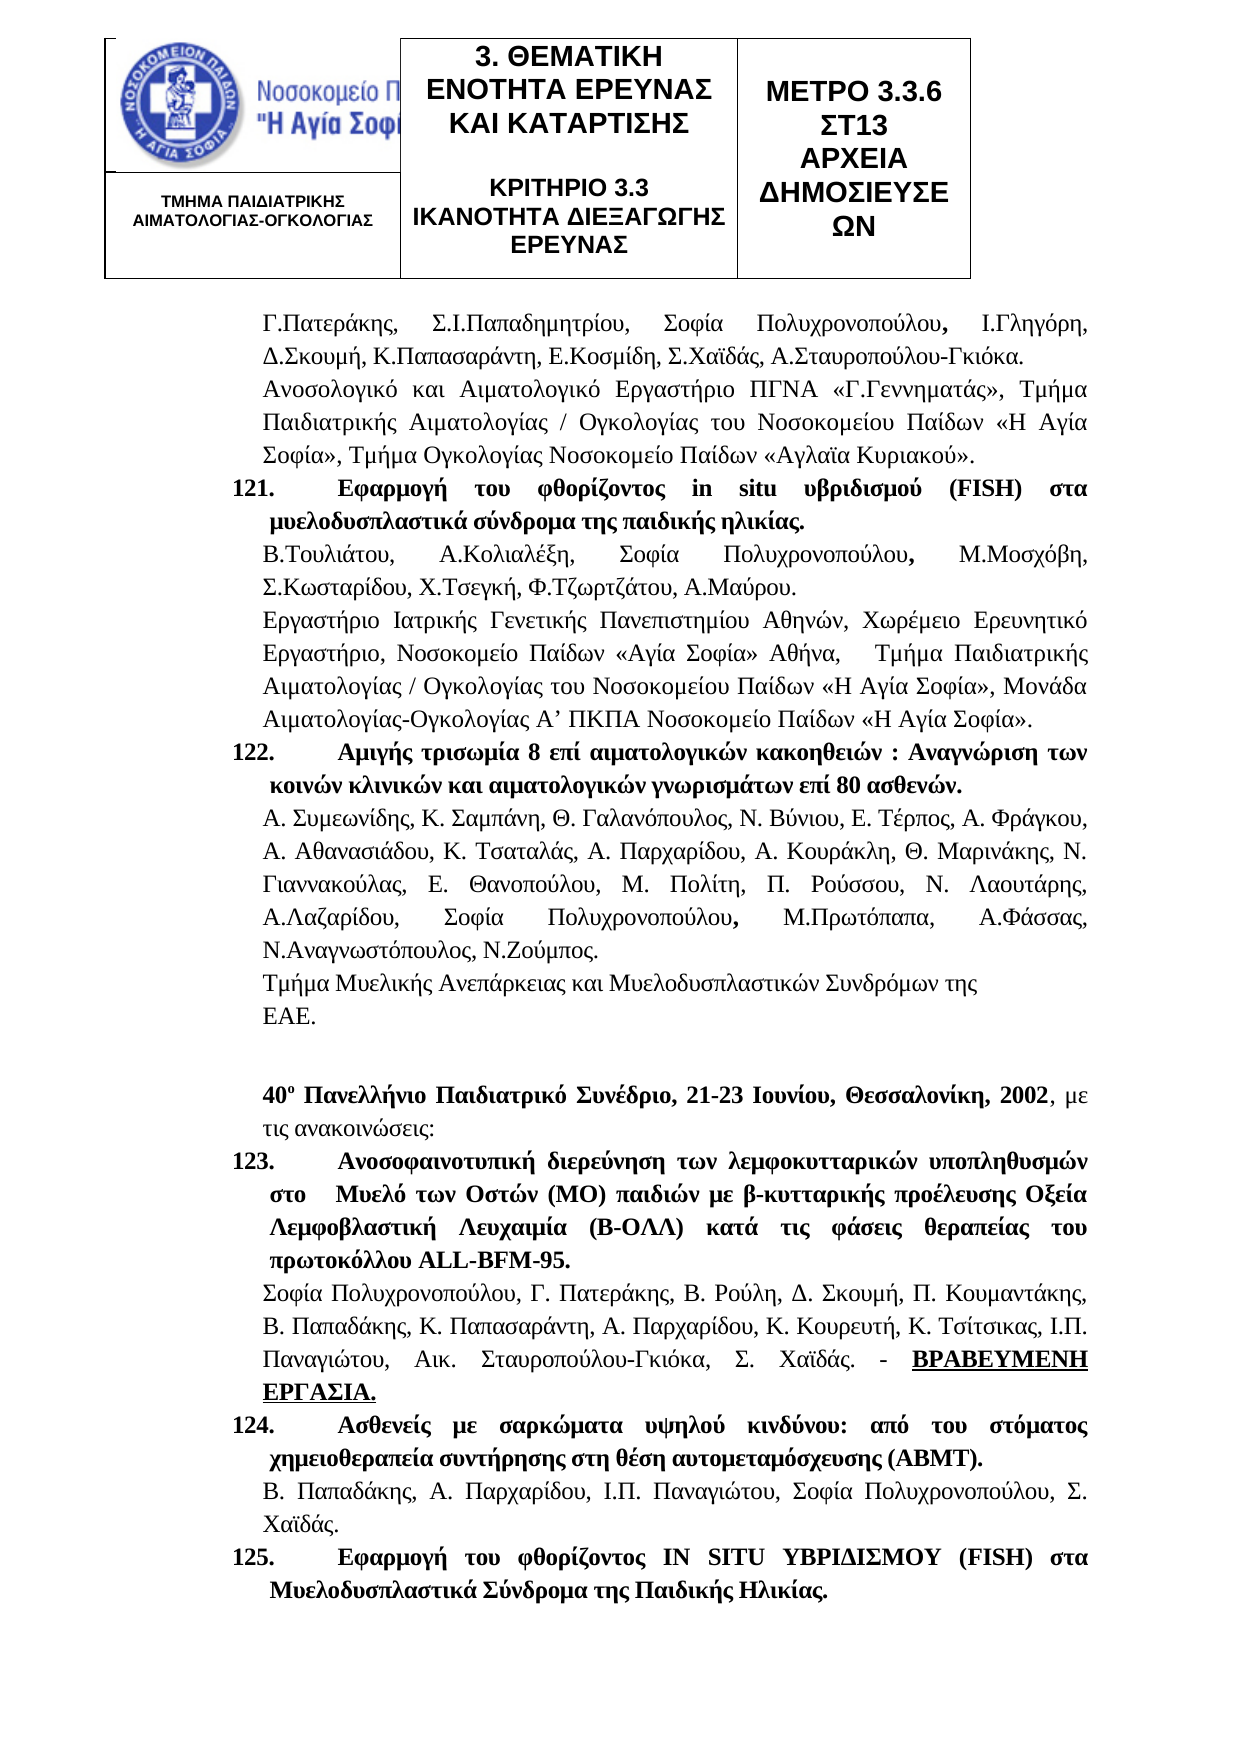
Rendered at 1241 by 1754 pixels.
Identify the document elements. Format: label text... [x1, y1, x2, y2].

text ΕΑΕ. [225, 1001, 1088, 1030]
text Β.Τουλιάτου, Α.Κολιαλέξη, Σοφία Πολυχρονοπούλου, Μ.Μοσχόβη, Σ.Κωσταρίδου, Χ.Τσεγκή, Φ.Τζωρτζάτου, Α.Μαύρου. [262, 539, 1088, 601]
text Σοφία Πολυχρονοπούλου, Γ. Πατεράκης, Β. Ρούλη, Δ. Σκουμή, Π. Κουμαντάκης, Β. Παπαδάκης, Κ. Παπασαράντη, Α. Παρχαρίδου, Κ. Κουρευτή, Κ. Τσίτσικας, Ι.Π. Παναγιώτου, Αικ. Σταυροπούλου-Γκιόκα, Σ. Χαϊδάς. - ΒΡΑΒΕΥΜΕΝΗ ΕΡΓΑΣΙΑ. [262, 1278, 1088, 1406]
text 40ο Πανελλήνιο Παιδιατρικό Συνέδριο, 21-23 Ιουνίου, Θεσσαλονίκη, 2002, με τις ανακοινώσεις: [262, 1080, 1088, 1142]
text Τμήμα Μυελικής Ανεπάρκειας και Μυελοδυσπλαστικών Συνδρόμων της [225, 968, 1088, 997]
text Γ.Πατεράκης, Σ.Ι.Παπαδημητρίου, Σοφία Πολυχρονοπούλου, Ι.Γληγόρη, Δ.Σκουμή, Κ.Παπασαράντη, Ε.Κοσμίδη, Σ.Χαϊδάς, Α.Σταυροπούλου-Γκιόκα. [262, 308, 1088, 370]
text Β. Παπαδάκης, Α. Παρχαρίδου, Ι.Π. Παναγιώτου, Σοφία Πολυχρονοπούλου, Σ. Χαϊδάς. [262, 1476, 1088, 1538]
list Αμιγής τρισωμία 8 επί αιματολογικών κακοηθειών : Αναγνώριση των κοινών κλινικών και αιματολογικών γνωρισμάτων επί 80 ασθενών. [232, 737, 1088, 799]
text Α. Συμεωνίδης, Κ. Σαμπάνη, Θ. Γαλανόπουλος, Ν. Βύνιου, Ε. Τέρπος, Α. Φράγκου, Α. Αθανασιάδου, Κ. Τσαταλάς, Α. Παρχαρίδου, Α. Κουράκλη, Θ. Μαρινάκης, Ν. Γιαννακούλας, Ε. Θανοπούλου, Μ. Πολίτη, Π. Ρούσσου, Ν. Λαουτάρης, Α.Λαζαρίδου, Σοφία Πολυχρονοπούλου, Μ.Πρωτόπαπα, Α.Φάσσας, Ν.Αναγνωστόπουλος, Ν.Ζούμπος. [262, 803, 1088, 964]
text Ανοσολογικό και Αιματολογικό Εργαστήριο ΠΓΝΑ «Γ.Γεννηματάς», Τμήμα Παιδιατρικής Αιματολογίας / Ογκολογίας του Νοσοκομείου Παίδων «Η Αγία Σοφία», Τμήμα Ογκολογίας Νοσοκομείο Παίδων «Αγλαϊα Κυριακού». [262, 374, 1088, 469]
list Εφαρμογή του φθορίζοντος in situ υβριδισμού (FISH) στα μυελοδυσπλαστικά σύνδρομα της παιδικής ηλικίας. [232, 473, 1088, 535]
picture [116, 38, 401, 172]
list Ανοσοφαινοτυπική διερεύνηση των λεμφοκυτταρικών υποπληθυσμών στο Μυελό των Οστών (ΜΟ) παιδιών με β-κυτταρικής προέλευσης Οξεία Λεμφοβλαστική Λευχαιμία (Β-ΟΛΛ) κατά τις φάσεις θεραπείας του πρωτοκόλλου ALL-BFM-95. [232, 1146, 1088, 1274]
list Ασθενείς με σαρκώματα υψηλού κινδύνου: από του στόματος χημειοθεραπεία συντήρησης στη θέση αυτομεταμόσχευσης (ΑΒΜΤ). [232, 1410, 1088, 1472]
text Εργαστήριο Ιατρικής Γενετικής Πανεπιστημίου Αθηνών, Χωρέμειο Ερευνητικό Εργαστήριο, Νοσοκομείο Παίδων «Αγία Σοφία» Αθήνα, Τμήμα Παιδιατρικής Αιματολογίας / Ογκολογίας του Νοσοκομείου Παίδων «Η Αγία Σοφία», Μονάδα Αιματολογίας-Ογκολογίας Α’ ΠΚΠΑ Νοσοκομείο Παίδων «Η Αγία Σοφία». [262, 605, 1088, 733]
list Εφαρμογή του φθορίζοντος IN SITU ΥΒΡΙΔΙΣΜΟΥ (FISH) στα Μυελοδυσπλαστικά Σύνδρομα της Παιδικής Ηλικίας. [232, 1542, 1088, 1604]
